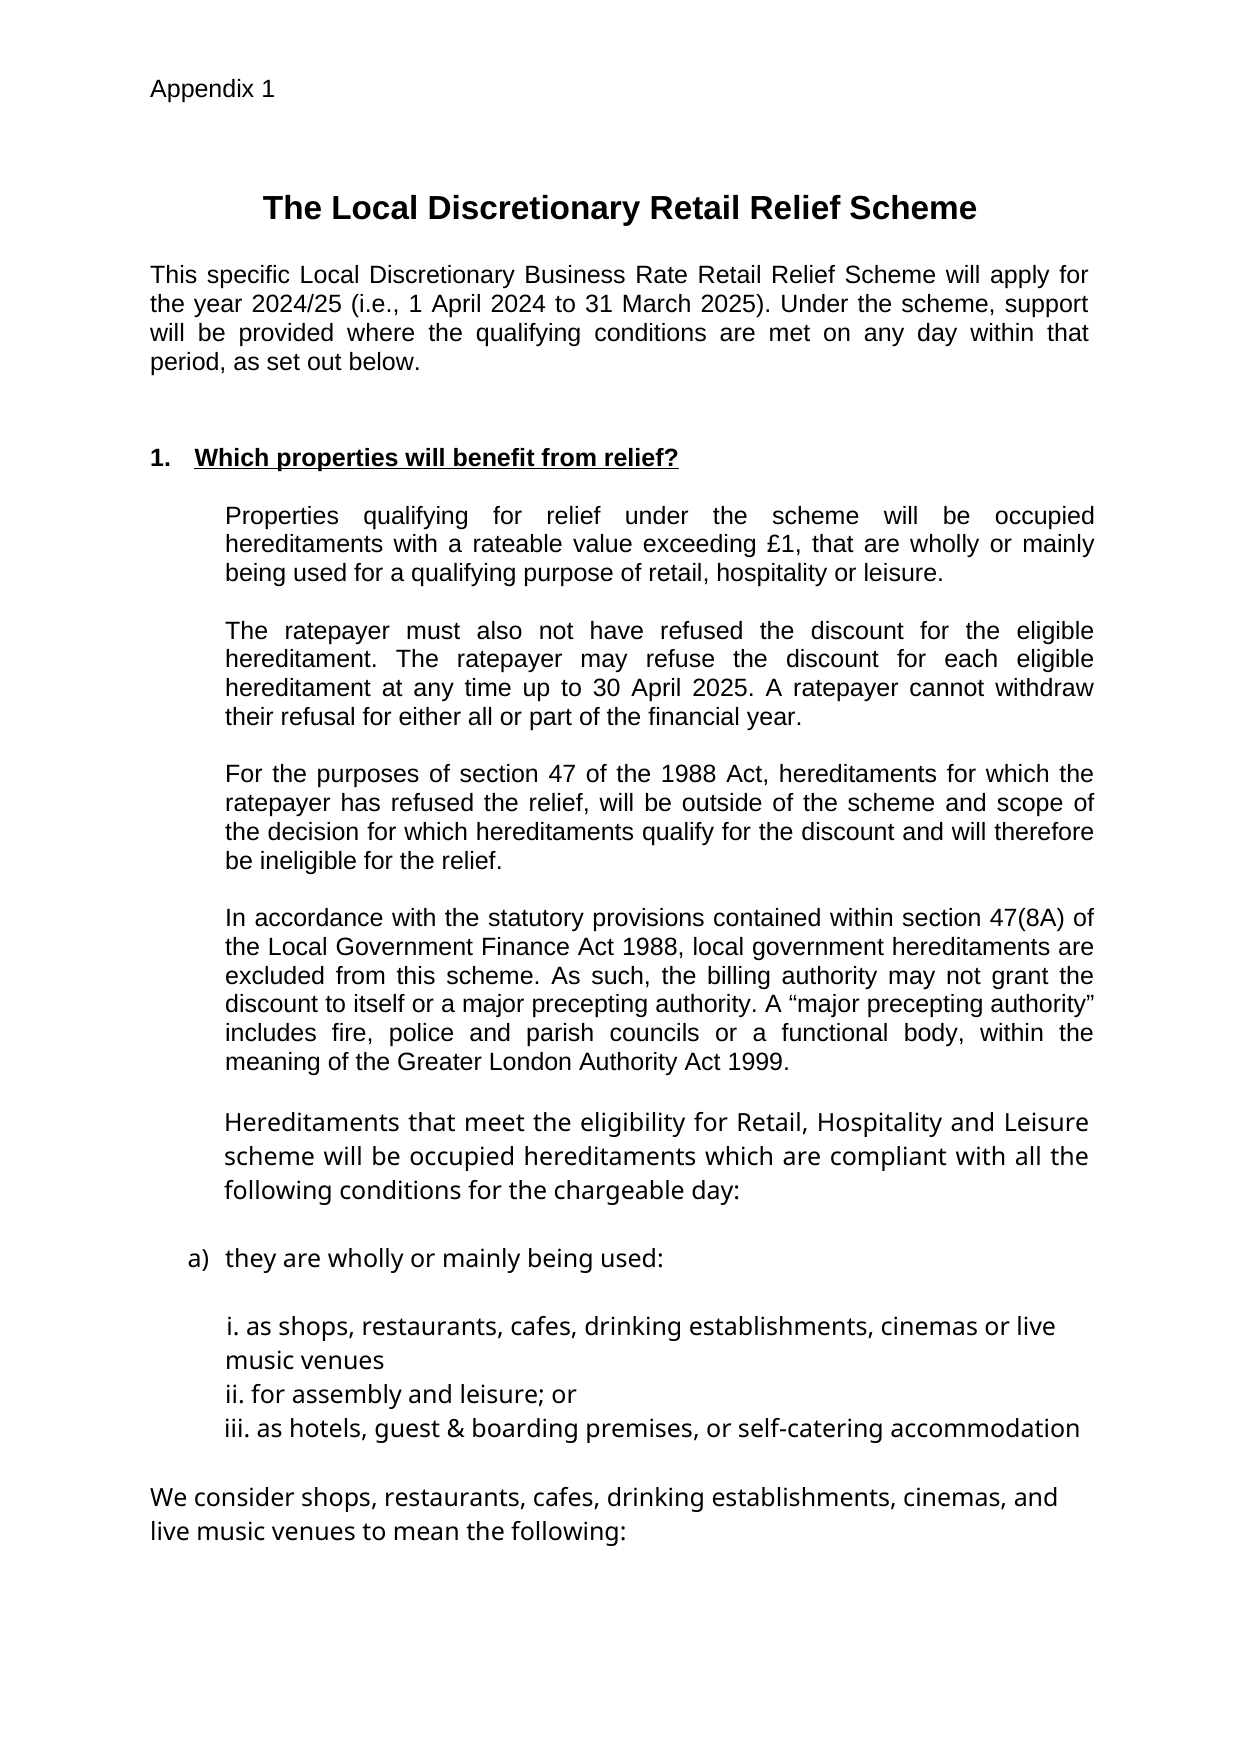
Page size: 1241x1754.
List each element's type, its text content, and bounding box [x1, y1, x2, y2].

text i. as shops, restaurants, cafes, drinking establishments, cinemas or live music venues [225, 1309, 1090, 1377]
text We consider shops, restaurants, cafes, drinking establishments, cinemas, and live music venues to mean the following: [150, 1479, 1090, 1547]
list Properties qualifying for relief under the scheme will be occupied hereditaments with a rateable value exceeding £1, that are wholly or mainly being used for a qualifying purpose of retail, hospitality or leisure. [225, 501, 1096, 587]
list Hereditaments that meet the eligibility for Retail, Hospitality and Leisure scheme will be occupied hereditaments which are compliant with all the following conditions for the chargeable day: [224, 1104, 1090, 1207]
text This specific Local Discretionary Business Rate Retail Relief Scheme will apply for the year 2024/25 (i.e., 1 April 2024 to 31 March 2025). Under the scheme, support will be provided where the qualifying conditions are met on any day within that period, as set out below. [150, 260, 1090, 375]
list Which properties will benefit from relief? [150, 443, 1096, 472]
list they are wholly or mainly being used: [187, 1241, 1090, 1275]
list For the purposes of section 47 of the 1988 Act, hereditaments for which the ratepayer has refused the relief, will be outside of the scheme and scope of the decision for which hereditaments qualify for the discount and will therefore be ineligible for the relief. [225, 759, 1096, 874]
text ii. for assembly and leisure; or [150, 1377, 1090, 1411]
list The ratepayer must also not have refused the discount for the eligible hereditament. The ratepayer may refuse the discount for each eligible hereditament at any time up to 30 April 2025. A ratepayer cannot withdraw their refusal for either all or part of the financial year. [225, 616, 1096, 731]
text The Local Discretionary Retail Relief Scheme [150, 188, 1090, 227]
list In accordance with the statutory provisions contained within section 47(8A) of the Local Government Finance Act 1988, local government hereditaments are excluded from this scheme. As such, the billing authority may not grant the discount to itself or a major precepting authority. A “major precepting authority” includes fire, police and parish councils or a functional body, within the meaning of the Greater London Authority Act 1999. [225, 903, 1096, 1076]
text iii. as hotels, guest & boarding premises, or self-catering accommodation [150, 1411, 1090, 1445]
